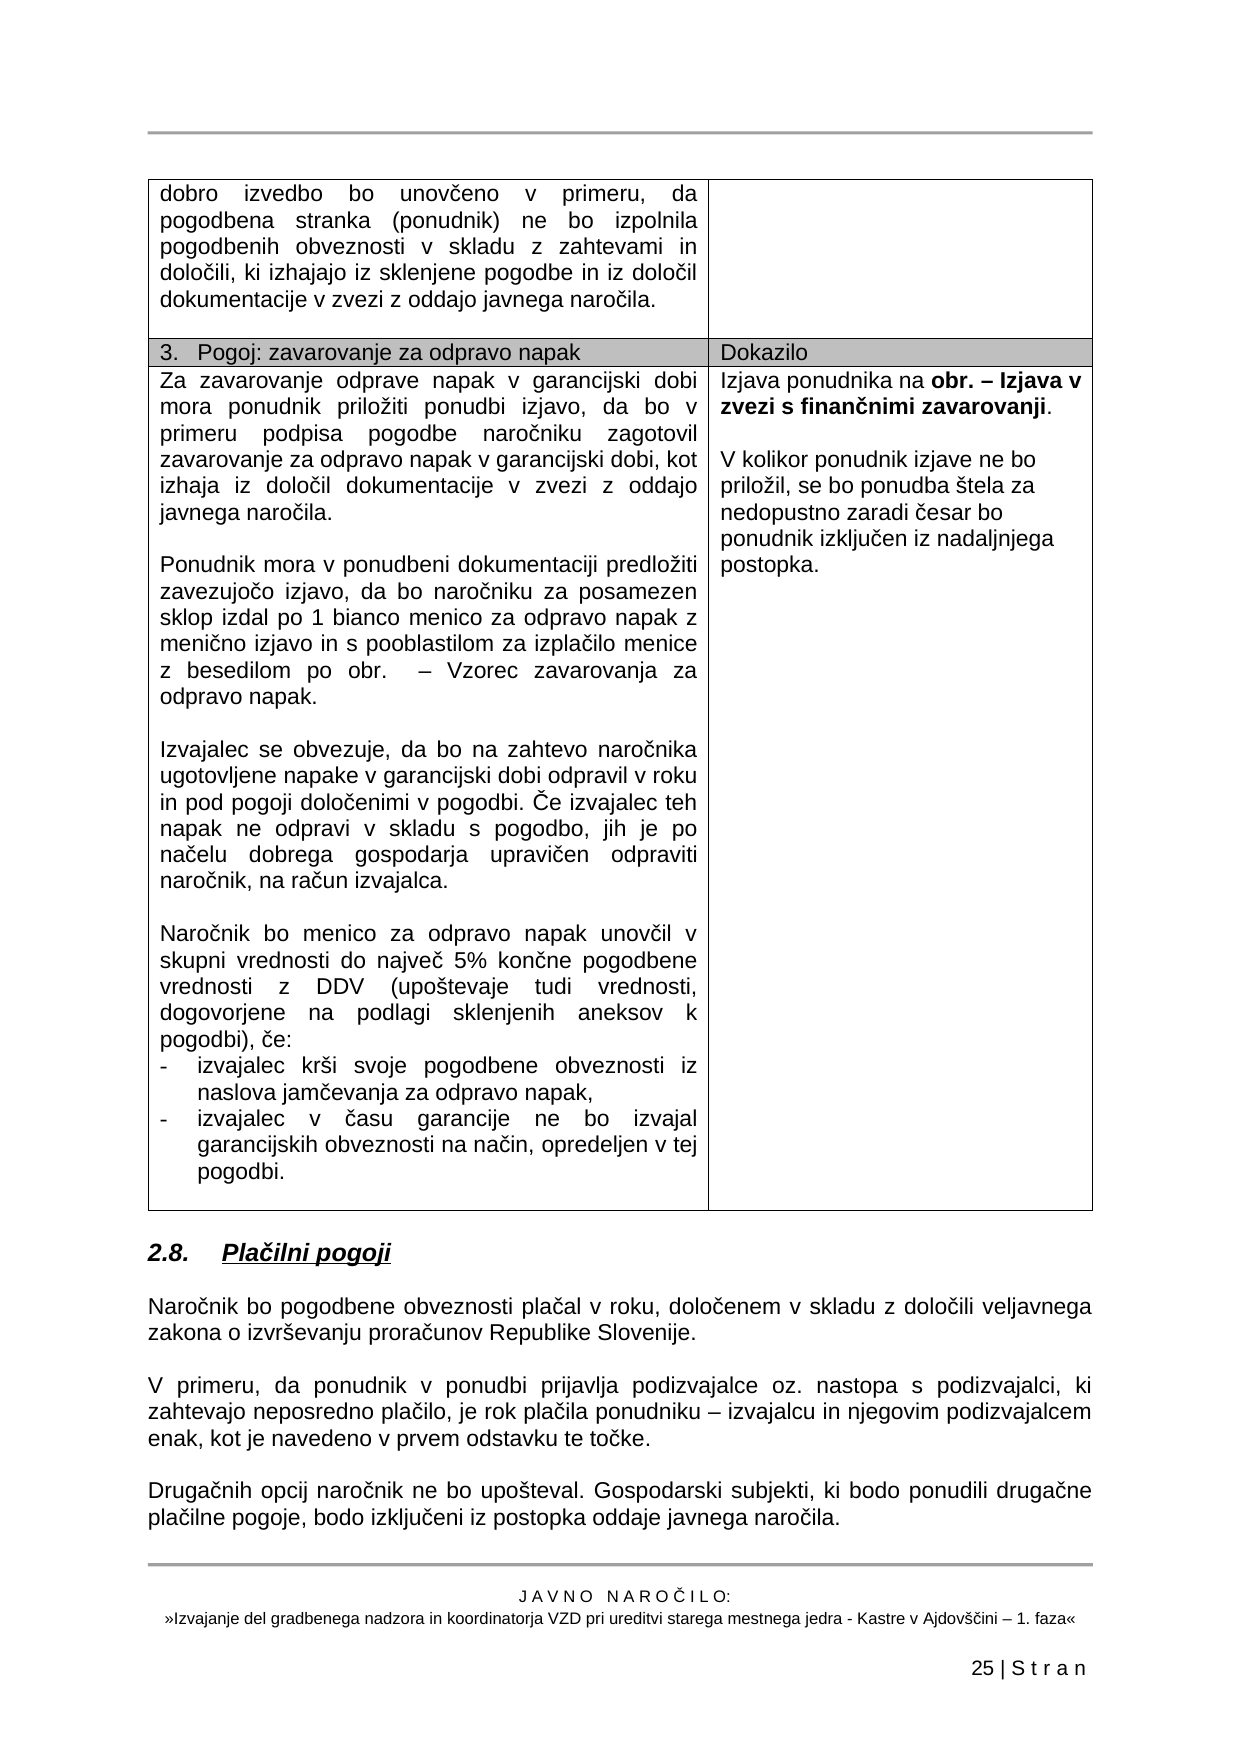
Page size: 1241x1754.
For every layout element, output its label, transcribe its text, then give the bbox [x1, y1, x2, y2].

table_cell Izjava ponudnika na obr. – Izjava v zvezi s finančnimi zavarovanji. V kolikor ponudnik izjave ne bo priložil, se bo ponudba štela za nedopustno zaradi česar bo ponudnik izključen iz nadaljnjega postopka. [709, 367, 1092, 1210]
text Naročnik bo pogodbene obveznosti plačal v roku, določenem v skladu z določili veljavnega zakona o izvrševanju proračunov Republike Slovenije. [148, 1293, 1092, 1346]
text V primeru, da ponudnik v ponudbi prijavlja podizvajalce oz. nastopa s podizvajalci, ki zahtevajo neposredno plačilo, je rok plačila ponudniku – izvajalcu in njegovim podizvajalcem enak, kot je navedeno v prvem odstavku te točke. [148, 1372, 1092, 1451]
table_cell Dokazilo [709, 339, 1092, 366]
table_cell Pogoj: zavarovanje za odpravo napak [149, 339, 708, 366]
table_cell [709, 180, 1092, 338]
text Drugačnih opcij naročnik ne bo upošteval. Gospodarski subjekti, ki bodo ponudili drugačne plačilne pogoje, bodo izključeni iz postopka oddaje javnega naročila. [148, 1477, 1092, 1530]
list Plačilni pogoji [148, 1238, 1092, 1266]
table_cell Za zavarovanje odprave napak v garancijski dobi mora ponudnik priložiti ponudbi izjavo, da bo v primeru podpisa pogodbe naročniku zagotovil zavarovanje za odpravo napak v garancijski dobi, kot izhaja iz določil dokumentacije v zvezi z oddajo javnega naročila. Ponudnik mora v ponudbeni dokumentaciji predložiti zavezujočo izjavo, da bo naročniku za posamezen sklop izdal po 1 bianco menico za odpravo napak z menično izjavo in s pooblastilom za izplačilo menice z besedilom po obr. – Vzorec zavarovanja za odpravo napak. Izvajalec se obvezuje, da bo na zahtevo naročnika ugotovljene napake v garancijski dobi odpravil v roku in pod pogoji določenimi v pogodbi. Če izvajalec teh napak ne odpravi v skladu s pogodbo, jih je po načelu dobrega gospodarja upravičen odpraviti naročnik, na račun izvajalca. Naročnik bo menico za odpravo napak unovčil v skupni vrednosti do največ 5% končne pogodbene vrednosti z DDV (upoštevaje tudi vrednosti, dogovorjene na podlagi sklenjenih aneksov k pogodbi), če: izvajalec krši svoje pogodbene obveznosti iz naslova jamčevanja za odpravo napak, izvajalec v času garancije ne bo izvajal garancijskih obveznosti na način, opredeljen v tej pogodbi. [149, 367, 708, 1210]
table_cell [149, 180, 708, 338]
